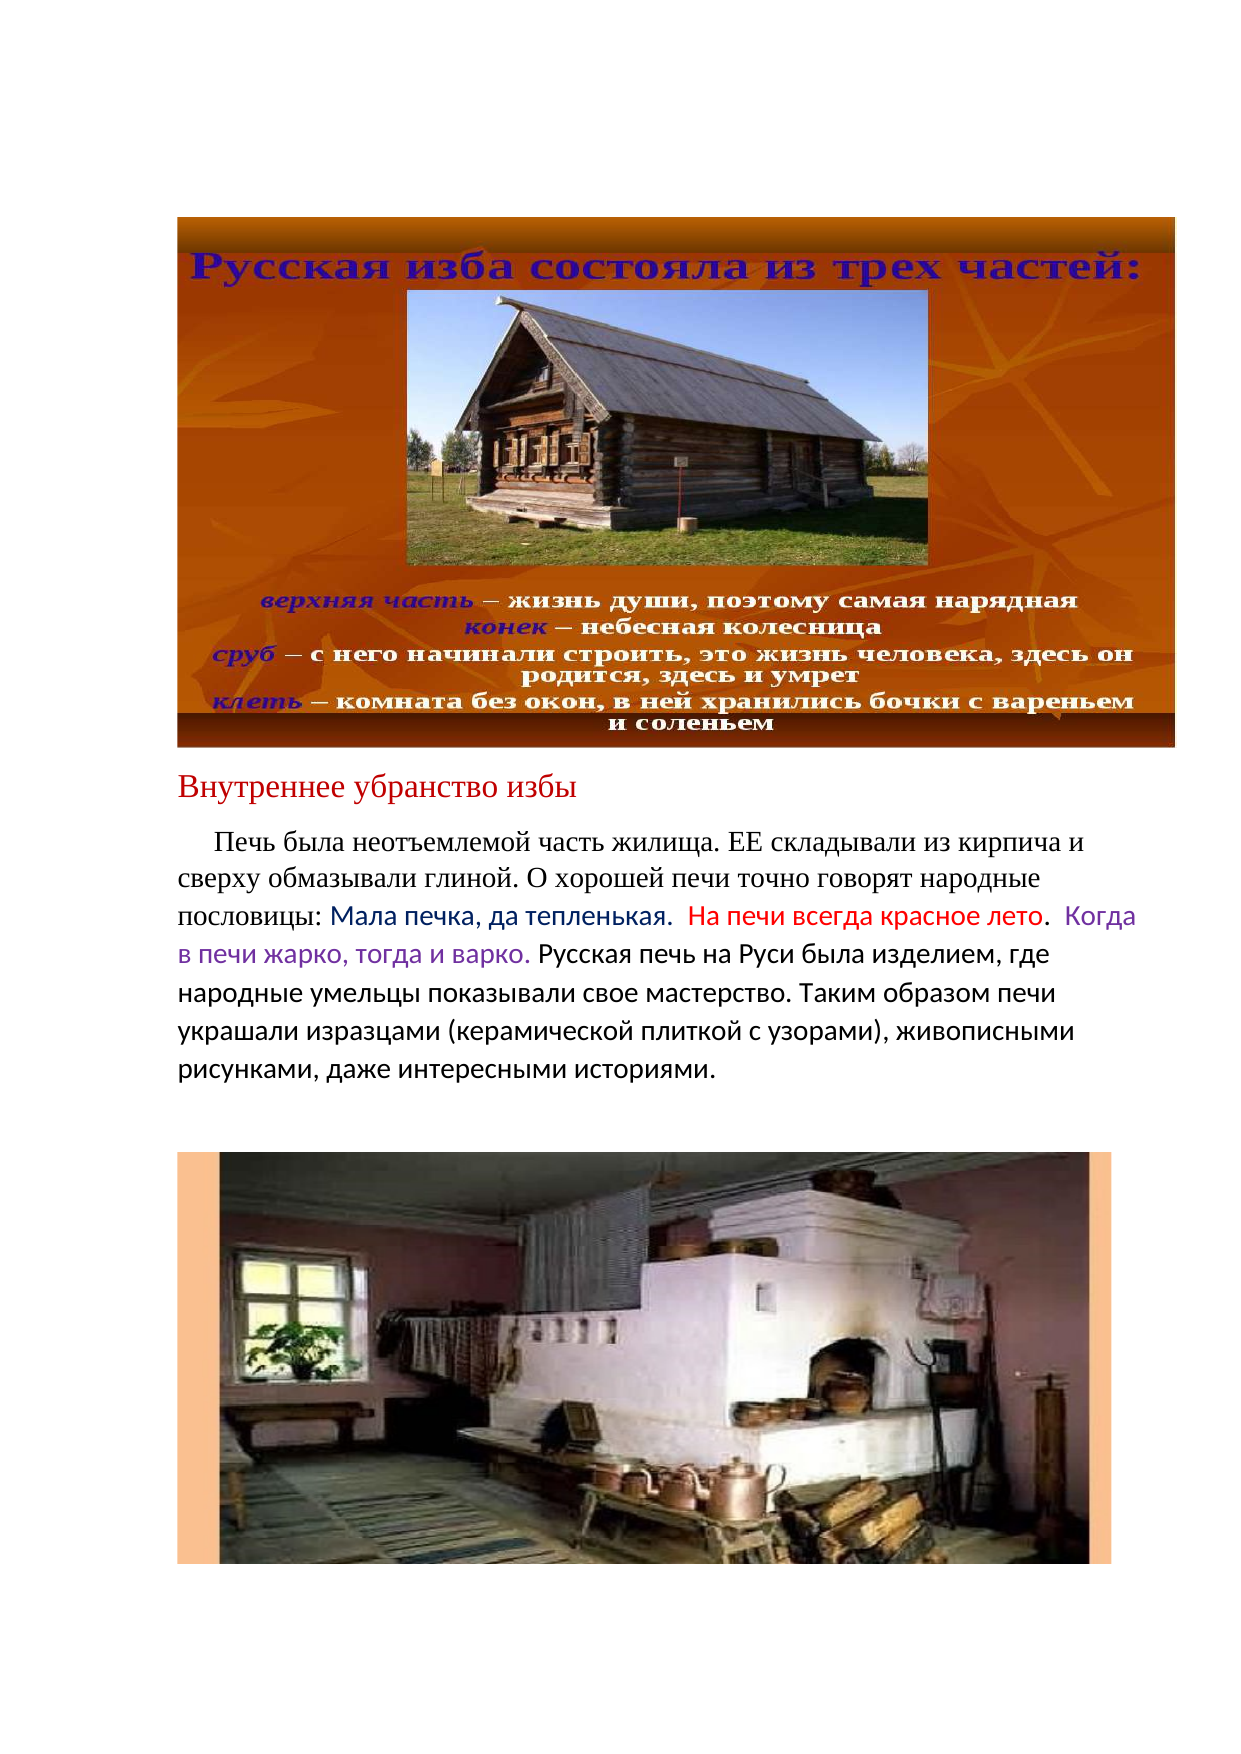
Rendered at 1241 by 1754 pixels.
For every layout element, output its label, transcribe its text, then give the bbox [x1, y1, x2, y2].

picture [177, 1152, 1112, 1564]
picture [177, 217, 1177, 748]
text Внутреннее убранство избы [177, 766, 1152, 805]
text Печь была неотъемлемой часть жилища. ЕЕ складывали из кирпича и сверху обмазывали глиной. О хорошей печи точно говорят народные пословицы: Мала печка, да тепленькая. На печи всегда красное лето. Когда в печи жарко, тогда и варко. Русская печь на Руси была изделием, где народные умельцы показывали свое мастерство. Таким образом печи украшали изразцами (керамической плиткой с узорами), живописными рисунками, даже интересными историями. [177, 824, 1152, 1086]
